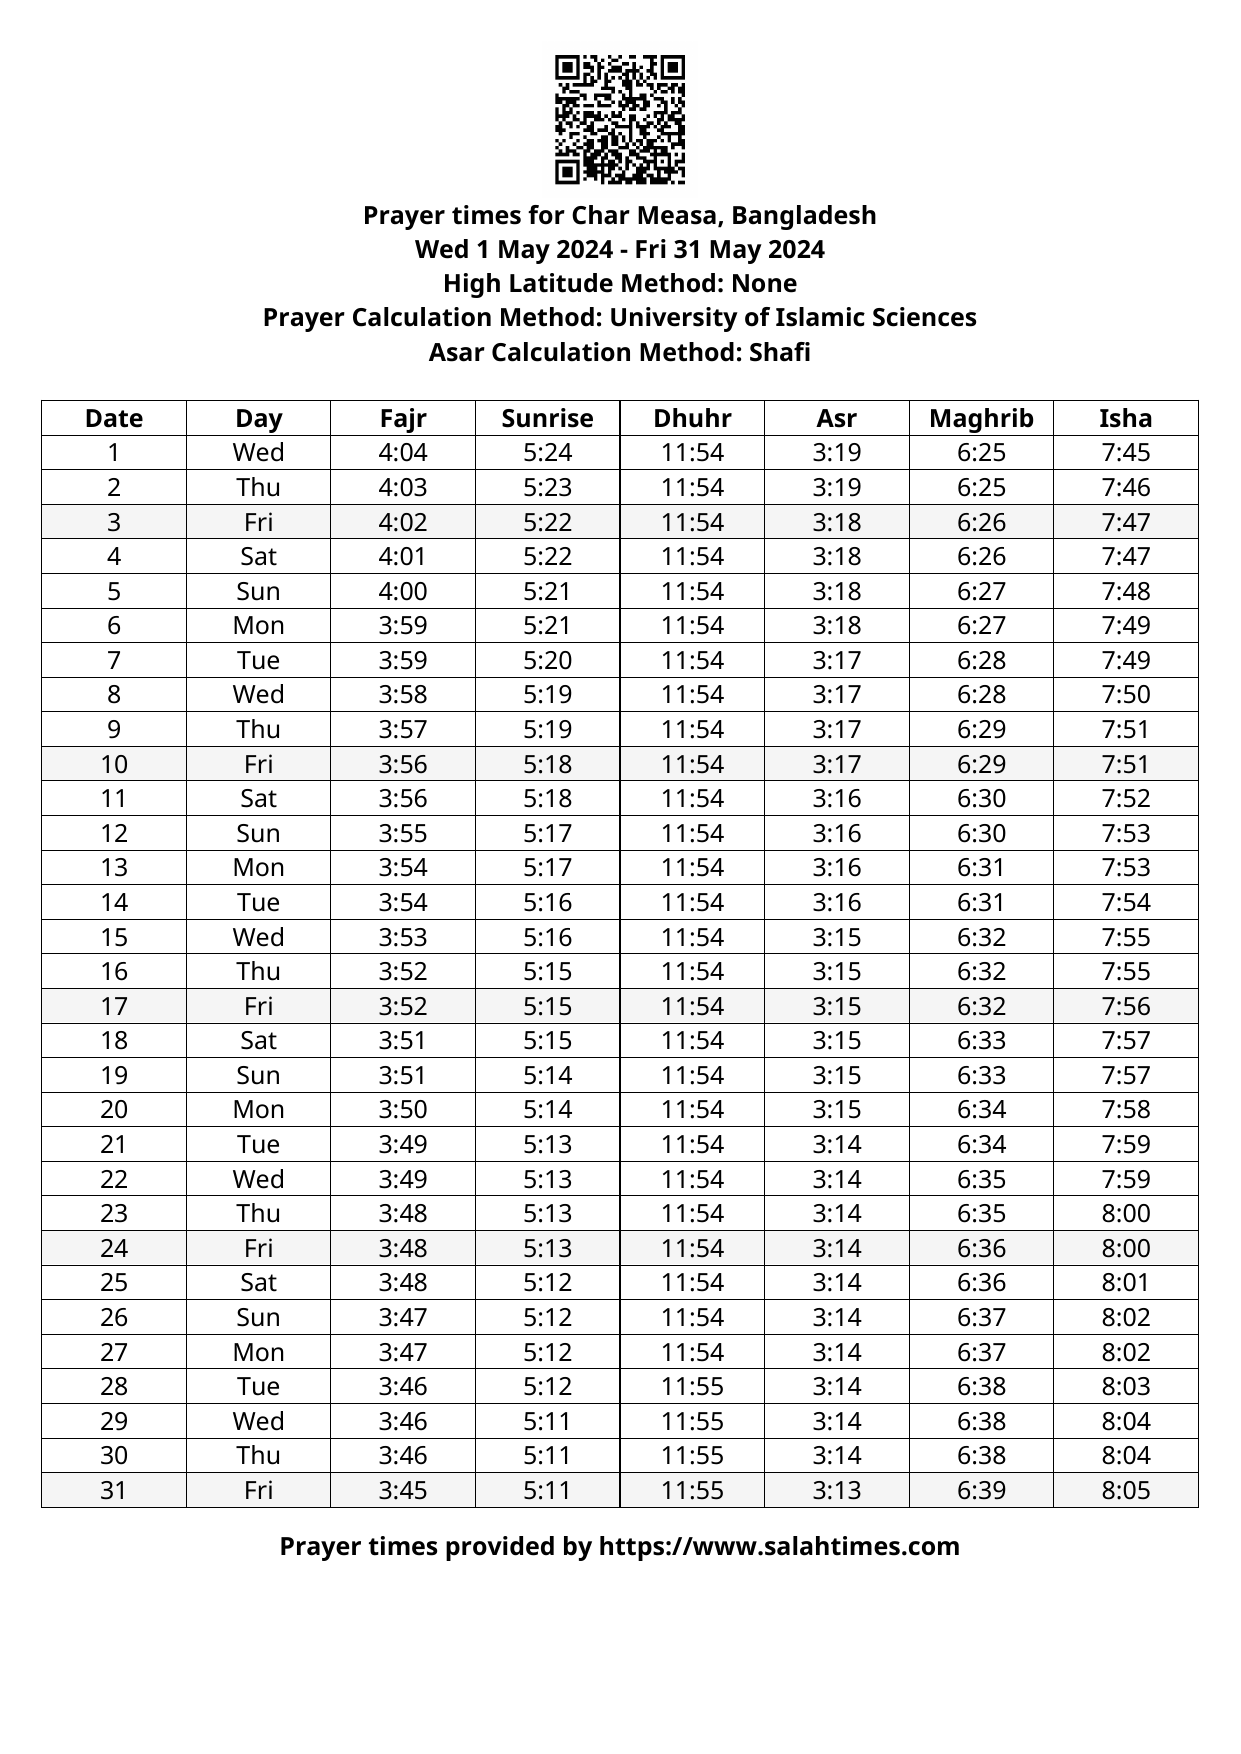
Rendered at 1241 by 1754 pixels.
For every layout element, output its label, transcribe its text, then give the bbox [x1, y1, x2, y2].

table_cell 11:54 [621, 643, 764, 677]
table_cell 6:38 [910, 1439, 1053, 1472]
table_cell 3:49 [331, 1127, 475, 1161]
table_cell 11:54 [621, 1231, 764, 1264]
table_cell 3:15 [765, 920, 909, 953]
table_cell 3:57 [331, 712, 475, 746]
table_cell 5:17 [476, 851, 619, 884]
text Wed 1 May 2024 - Fri 31 May 2024 [42, 232, 1198, 266]
table_cell 11:54 [621, 885, 764, 919]
table_cell 5:13 [476, 1231, 619, 1264]
table_cell 5:15 [476, 954, 619, 988]
table_cell 3:51 [331, 1058, 475, 1092]
table_cell 5:12 [476, 1335, 619, 1368]
table_cell 3:46 [331, 1439, 475, 1472]
table_cell 11:54 [621, 1335, 764, 1368]
table_cell 11:54 [621, 609, 764, 642]
table_cell 5:17 [476, 816, 619, 849]
table_cell 7:47 [1054, 539, 1198, 573]
table_cell 6:32 [910, 920, 1053, 953]
table_cell 3:56 [331, 747, 475, 780]
table_cell 19 [42, 1058, 186, 1092]
table_cell 11:54 [621, 712, 764, 746]
table_cell 5:14 [476, 1058, 619, 1092]
table_cell 11:54 [621, 1162, 764, 1195]
table_cell 3:18 [765, 609, 909, 642]
table_cell Wed [187, 920, 330, 953]
table_cell 5:19 [476, 712, 619, 746]
table_header Asr [765, 401, 909, 434]
table_cell 4:00 [331, 574, 475, 607]
table_cell 11:54 [621, 1266, 764, 1299]
table_cell 11:54 [621, 747, 764, 780]
table_cell 7:48 [1054, 574, 1198, 607]
table_cell 6:36 [910, 1231, 1053, 1264]
table_cell Thu [187, 1196, 330, 1230]
table_cell 11:54 [621, 989, 764, 1022]
table_cell 3:14 [765, 1369, 909, 1403]
table_cell 3:59 [331, 643, 475, 677]
table_cell 11:55 [621, 1404, 764, 1437]
table_cell 3 [42, 505, 186, 538]
table_cell 7:55 [1054, 920, 1198, 953]
table_cell 7:56 [1054, 989, 1198, 1022]
table_cell 30 [42, 1439, 186, 1472]
table_cell 3:18 [765, 539, 909, 573]
table_cell 7:53 [1054, 851, 1198, 884]
table_cell 3:46 [331, 1404, 475, 1437]
table_cell Sun [187, 1300, 330, 1334]
table_cell 11:55 [621, 1439, 764, 1472]
table_cell 2 [42, 470, 186, 504]
table_cell 6:31 [910, 851, 1053, 884]
table_cell 8:05 [1054, 1473, 1198, 1507]
table_cell 7:55 [1054, 954, 1198, 988]
table_cell Fri [187, 505, 330, 538]
table_cell 11:54 [621, 1127, 764, 1161]
table_cell 11:54 [621, 1196, 764, 1230]
table_cell 7:59 [1054, 1127, 1198, 1161]
table_cell Sun [187, 1058, 330, 1092]
table_cell 11:54 [621, 678, 764, 711]
table_cell 6:30 [910, 781, 1053, 815]
table_cell 10 [42, 747, 186, 780]
table_cell 3:14 [765, 1404, 909, 1437]
table_cell 14 [42, 885, 186, 919]
table_cell 6:27 [910, 574, 1053, 607]
table_header Isha [1054, 401, 1198, 434]
table_cell 3:13 [765, 1473, 909, 1507]
table_cell Fri [187, 1231, 330, 1264]
table_cell 7:50 [1054, 678, 1198, 711]
table_cell 8 [42, 678, 186, 711]
table_cell 18 [42, 1024, 186, 1057]
text Asar Calculation Method: Shafi [42, 334, 1198, 368]
table_cell Thu [187, 470, 330, 504]
table_cell 6:36 [910, 1266, 1053, 1299]
table_cell 5:11 [476, 1473, 619, 1507]
table_cell 5:11 [476, 1404, 619, 1437]
table_cell 5:22 [476, 505, 619, 538]
table_cell 7:47 [1054, 505, 1198, 538]
picture [542, 41, 699, 198]
table_cell 22 [42, 1162, 186, 1195]
table_cell 7:53 [1054, 816, 1198, 849]
table_cell Mon [187, 1093, 330, 1126]
table_cell 11:54 [621, 436, 764, 469]
table_header Dhuhr [621, 401, 764, 434]
table_cell 11:54 [621, 781, 764, 815]
text Prayer times for Char Measa, Bangladesh [42, 198, 1198, 232]
text Prayer Calculation Method: University of Islamic Sciences [42, 300, 1198, 334]
table_cell 7 [42, 643, 186, 677]
text High Latitude Method: None [42, 266, 1198, 300]
table_cell Sun [187, 574, 330, 607]
table_cell 5:16 [476, 885, 619, 919]
table_cell Sat [187, 1266, 330, 1299]
table_cell 11:54 [621, 851, 764, 884]
table_cell 12 [42, 816, 186, 849]
table_cell 7:57 [1054, 1058, 1198, 1092]
table_cell 6:32 [910, 989, 1053, 1022]
table_cell 9 [42, 712, 186, 746]
table_cell 6:34 [910, 1093, 1053, 1126]
table_cell Wed [187, 1404, 330, 1437]
table_cell 5:15 [476, 1024, 619, 1057]
table_cell 11 [42, 781, 186, 815]
table_cell 3:16 [765, 816, 909, 849]
table_cell 8:02 [1054, 1300, 1198, 1334]
table_cell 3:18 [765, 505, 909, 538]
table_cell 5:16 [476, 920, 619, 953]
table_cell Wed [187, 678, 330, 711]
table_cell 24 [42, 1231, 186, 1264]
table_cell 6:35 [910, 1196, 1053, 1230]
table_cell 3:54 [331, 851, 475, 884]
table_cell 3:14 [765, 1162, 909, 1195]
table_cell 7:46 [1054, 470, 1198, 504]
table_cell 3:19 [765, 470, 909, 504]
table_cell 3:54 [331, 885, 475, 919]
table_cell 3:15 [765, 1058, 909, 1092]
table_cell 8:00 [1054, 1196, 1198, 1230]
table_cell 3:18 [765, 574, 909, 607]
table_cell 4:03 [331, 470, 475, 504]
table_cell 7:49 [1054, 609, 1198, 642]
table_cell Mon [187, 851, 330, 884]
table_cell 3:52 [331, 954, 475, 988]
table_cell 6:31 [910, 885, 1053, 919]
table_cell 11:54 [621, 1058, 764, 1092]
table_cell Fri [187, 989, 330, 1022]
table_cell 7:51 [1054, 747, 1198, 780]
table_cell 7:59 [1054, 1162, 1198, 1195]
table_cell 8:01 [1054, 1266, 1198, 1299]
table_cell 5:14 [476, 1093, 619, 1126]
table_cell 11:54 [621, 574, 764, 607]
table_header Sunrise [476, 401, 619, 434]
table_cell 5:21 [476, 574, 619, 607]
table_cell Sat [187, 1024, 330, 1057]
table_cell 3:51 [331, 1024, 475, 1057]
table_cell 3:14 [765, 1300, 909, 1334]
table_cell 7:58 [1054, 1093, 1198, 1126]
table_cell 6:38 [910, 1369, 1053, 1403]
table_cell 4:02 [331, 505, 475, 538]
table_cell 3:14 [765, 1196, 909, 1230]
table_cell 7:57 [1054, 1024, 1198, 1057]
table_cell 3:15 [765, 954, 909, 988]
table_cell 7:54 [1054, 885, 1198, 919]
table_cell 3:48 [331, 1231, 475, 1264]
table_header Day [187, 401, 330, 434]
text Prayer times provided by https://www.salahtimes.com [42, 1528, 1198, 1563]
table_cell 3:14 [765, 1439, 909, 1472]
table_cell 6:26 [910, 539, 1053, 573]
table_cell 8:04 [1054, 1404, 1198, 1437]
table_cell 8:00 [1054, 1231, 1198, 1264]
table_cell 6:28 [910, 678, 1053, 711]
table_cell 3:15 [765, 1093, 909, 1126]
table_cell Tue [187, 1127, 330, 1161]
table_cell 11:54 [621, 816, 764, 849]
table_cell 8:02 [1054, 1335, 1198, 1368]
table_cell Sun [187, 816, 330, 849]
table_cell Sat [187, 539, 330, 573]
table_cell 25 [42, 1266, 186, 1299]
table_cell 3:16 [765, 885, 909, 919]
table_cell 5:23 [476, 470, 619, 504]
table_cell 6:37 [910, 1335, 1053, 1368]
table_cell 3:14 [765, 1335, 909, 1368]
table_cell 8:03 [1054, 1369, 1198, 1403]
table_cell 3:59 [331, 609, 475, 642]
table_cell 5:13 [476, 1162, 619, 1195]
table_cell 7:52 [1054, 781, 1198, 815]
table_cell 5:24 [476, 436, 619, 469]
table_cell 6:39 [910, 1473, 1053, 1507]
table_cell 1 [42, 436, 186, 469]
table_cell 4:04 [331, 436, 475, 469]
table_cell 6:25 [910, 470, 1053, 504]
table_cell Tue [187, 1369, 330, 1403]
table_cell 11:54 [621, 505, 764, 538]
table_cell Thu [187, 1439, 330, 1472]
table_cell 3:15 [765, 989, 909, 1022]
table_cell 6 [42, 609, 186, 642]
table_cell Tue [187, 643, 330, 677]
table_cell 3:47 [331, 1335, 475, 1368]
table_cell 11:54 [621, 920, 764, 953]
table_cell 3:17 [765, 643, 909, 677]
table_cell Wed [187, 436, 330, 469]
table_cell 6:35 [910, 1162, 1053, 1195]
table_cell Fri [187, 747, 330, 780]
table_cell 3:49 [331, 1162, 475, 1195]
table_cell 5:13 [476, 1196, 619, 1230]
table_cell 11:54 [621, 1024, 764, 1057]
table_cell 6:37 [910, 1300, 1053, 1334]
table_cell 4:01 [331, 539, 475, 573]
table_cell 11:55 [621, 1369, 764, 1403]
table_cell 3:58 [331, 678, 475, 711]
table_cell 3:46 [331, 1369, 475, 1403]
table_cell 11:54 [621, 954, 764, 988]
table_cell 7:51 [1054, 712, 1198, 746]
table_cell Fri [187, 1473, 330, 1507]
table_cell 3:16 [765, 851, 909, 884]
table_cell 3:14 [765, 1266, 909, 1299]
table_cell 17 [42, 989, 186, 1022]
table_cell Thu [187, 712, 330, 746]
table_cell 15 [42, 920, 186, 953]
table_cell 3:48 [331, 1266, 475, 1299]
table_cell 3:17 [765, 747, 909, 780]
table_cell 3:14 [765, 1127, 909, 1161]
table_cell 3:16 [765, 781, 909, 815]
table_cell 5:20 [476, 643, 619, 677]
table_cell 28 [42, 1369, 186, 1403]
table_cell Thu [187, 954, 330, 988]
table_cell 3:52 [331, 989, 475, 1022]
table_cell 5:18 [476, 747, 619, 780]
table_cell 21 [42, 1127, 186, 1161]
table_cell Mon [187, 609, 330, 642]
table_cell 16 [42, 954, 186, 988]
table_cell 6:30 [910, 816, 1053, 849]
table_cell 5:12 [476, 1369, 619, 1403]
table_cell 6:32 [910, 954, 1053, 988]
table_cell 6:28 [910, 643, 1053, 677]
table_cell 5:13 [476, 1127, 619, 1161]
table_header Maghrib [910, 401, 1053, 434]
table_cell 3:15 [765, 1024, 909, 1057]
table_cell 11:54 [621, 539, 764, 573]
table_cell 31 [42, 1473, 186, 1507]
table_cell 8:04 [1054, 1439, 1198, 1472]
table_cell 5:11 [476, 1439, 619, 1472]
table_cell 6:26 [910, 505, 1053, 538]
table_cell 4 [42, 539, 186, 573]
table_cell Wed [187, 1162, 330, 1195]
table_cell 11:54 [621, 1093, 764, 1126]
table_cell 6:38 [910, 1404, 1053, 1437]
table_cell 3:56 [331, 781, 475, 815]
table_header Fajr [331, 401, 475, 434]
table_cell 6:29 [910, 747, 1053, 780]
table_cell 11:54 [621, 470, 764, 504]
table_cell 23 [42, 1196, 186, 1230]
table_cell 5:21 [476, 609, 619, 642]
table_cell 3:19 [765, 436, 909, 469]
table_cell 3:17 [765, 678, 909, 711]
table_cell 20 [42, 1093, 186, 1126]
table_cell 27 [42, 1335, 186, 1368]
table_cell 6:25 [910, 436, 1053, 469]
table_cell 7:45 [1054, 436, 1198, 469]
table_cell 5:15 [476, 989, 619, 1022]
table_cell 3:48 [331, 1196, 475, 1230]
table_cell 5:12 [476, 1300, 619, 1334]
table_cell 11:54 [621, 1300, 764, 1334]
table_cell 6:27 [910, 609, 1053, 642]
table_cell Sat [187, 781, 330, 815]
table_cell 5:12 [476, 1266, 619, 1299]
table_cell Mon [187, 1335, 330, 1368]
table_cell 3:53 [331, 920, 475, 953]
table_cell 3:50 [331, 1093, 475, 1126]
table_cell 7:49 [1054, 643, 1198, 677]
table_cell 6:33 [910, 1024, 1053, 1057]
table_cell 6:34 [910, 1127, 1053, 1161]
table_cell 3:45 [331, 1473, 475, 1507]
table_cell 5:18 [476, 781, 619, 815]
table_cell 6:33 [910, 1058, 1053, 1092]
table_cell 6:29 [910, 712, 1053, 746]
table_cell 3:47 [331, 1300, 475, 1334]
table_cell 3:14 [765, 1231, 909, 1264]
table_header Date [42, 401, 186, 434]
table_cell 13 [42, 851, 186, 884]
table_cell 3:17 [765, 712, 909, 746]
table_cell 5:19 [476, 678, 619, 711]
table_cell 11:55 [621, 1473, 764, 1507]
table_cell 5:22 [476, 539, 619, 573]
table_cell 29 [42, 1404, 186, 1437]
table_cell 3:55 [331, 816, 475, 849]
table_cell 5 [42, 574, 186, 607]
table_cell 26 [42, 1300, 186, 1334]
table_cell Tue [187, 885, 330, 919]
